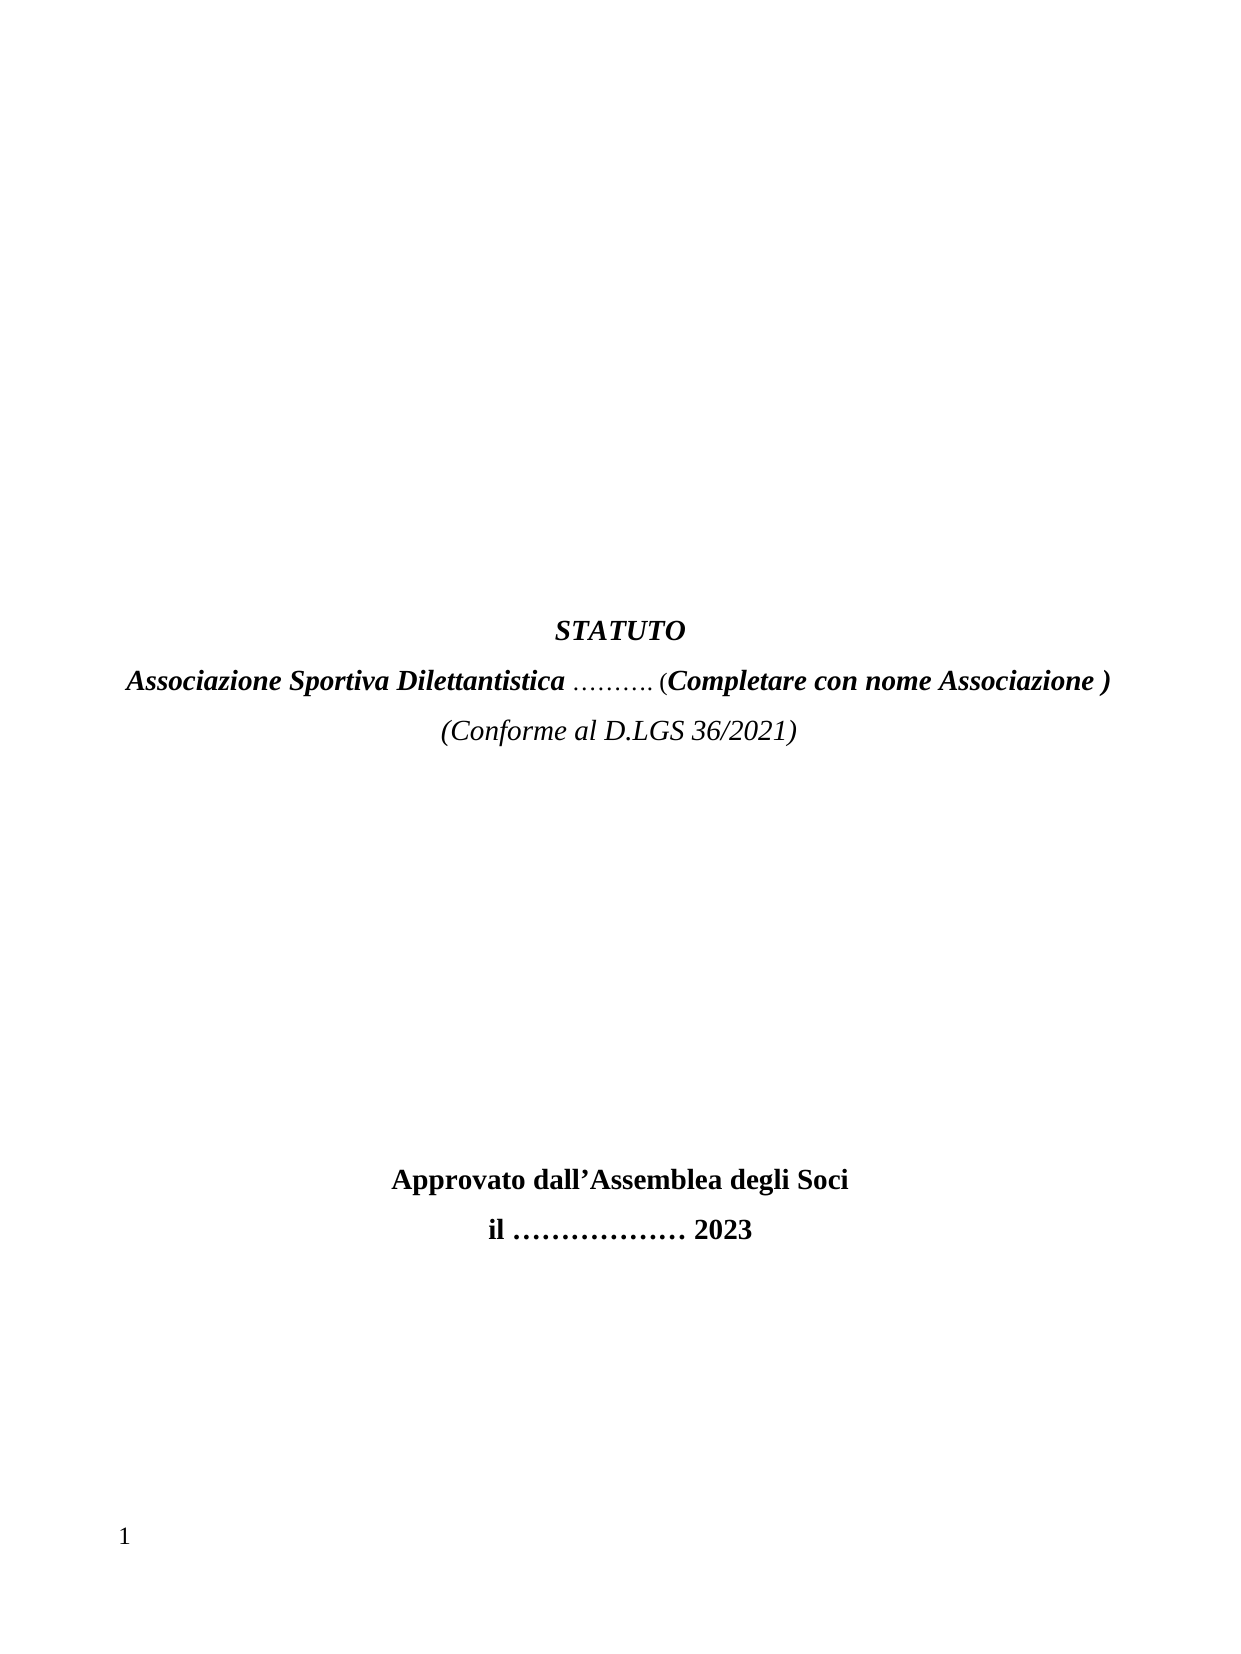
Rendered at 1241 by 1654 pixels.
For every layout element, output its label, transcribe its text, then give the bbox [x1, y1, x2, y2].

text STATUTO [118, 597, 1122, 647]
text Approvato dall’Assemblea degli Soci [118, 1146, 1122, 1195]
text Associazione Sportiva Dilettantistica ………. (Completare con nome Associazione ) [118, 647, 1122, 696]
text il ……………… 2023 [118, 1195, 1122, 1245]
text (Conforme al D.LGS 36/2021) [118, 696, 1122, 746]
